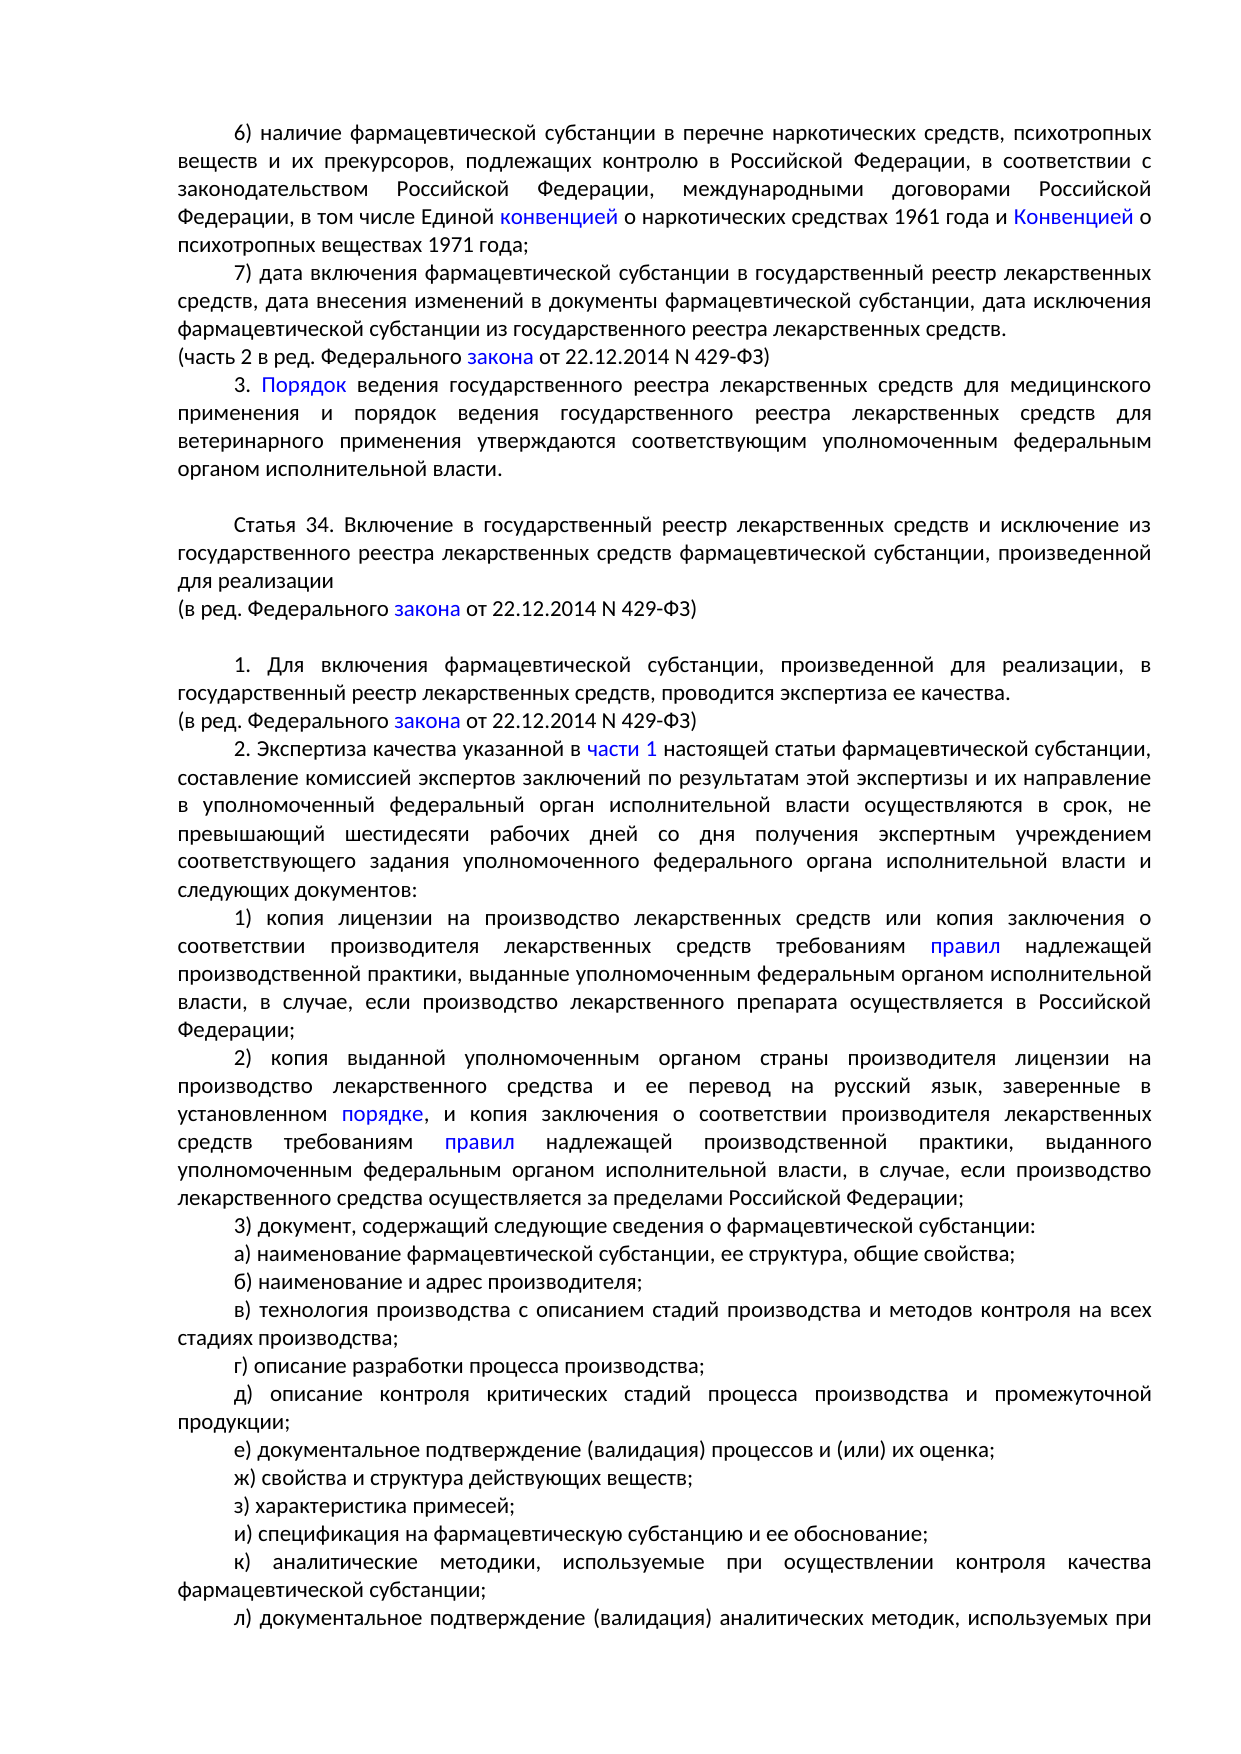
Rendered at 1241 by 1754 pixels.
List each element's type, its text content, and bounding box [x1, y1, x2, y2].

text к) аналитические методики, используемые при осуществлении контроля качества фармацевтической субстанции; [177, 1547, 1152, 1603]
text д) описание контроля критических стадий процесса производства и промежуточной продукции; [177, 1379, 1152, 1435]
text 7) дата включения фармацевтической субстанции в государственный реестр лекарственных средств, дата внесения изменений в документы фармацевтической субстанции, дата исключения фармацевтической субстанции из государственного реестра лекарственных средств. [177, 258, 1152, 342]
text 1. Для включения фармацевтической субстанции, произведенной для реализации, в государственный реестр лекарственных средств, проводится экспертиза ее качества. [177, 651, 1152, 707]
text и) спецификация на фармацевтическую субстанцию и ее обоснование; [177, 1519, 1152, 1547]
text а) наименование фармацевтической субстанции, ее структура, общие свойства; [177, 1239, 1152, 1267]
text ж) свойства и структура действующих веществ; [177, 1463, 1152, 1491]
text (в ред. Федерального закона от 22.12.2014 N 429-ФЗ) [177, 594, 1152, 622]
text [177, 1603, 1152, 1631]
text 3. Порядок ведения государственного реестра лекарственных средств для медицинского применения и порядок ведения государственного реестра лекарственных средств для ветеринарного применения утверждаются соответствующим уполномоченным федеральным органом исполнительной власти. [177, 370, 1152, 482]
text 6) наличие фармацевтической субстанции в перечне наркотических средств, психотропных веществ и их прекурсоров, подлежащих контролю в Российской Федерации, в соответствии с законодательством Российской Федерации, международными договорами Российской Федерации, в том числе Единой конвенцией о наркотических средствах 1961 года и Конвенцией о психотропных веществах 1971 года; [177, 118, 1152, 258]
text Статья 34. Включение в государственный реестр лекарственных средств и исключение из государственного реестра лекарственных средств фармацевтической субстанции, произведенной для реализации [177, 510, 1152, 594]
text г) описание разработки процесса производства; [177, 1351, 1152, 1379]
text б) наименование и адрес производителя; [177, 1267, 1152, 1295]
text з) характеристика примесей; [177, 1491, 1152, 1519]
text (в ред. Федерального закона от 22.12.2014 N 429-ФЗ) [177, 707, 1152, 734]
text 3) документ, содержащий следующие сведения о фармацевтической субстанции: [177, 1211, 1152, 1239]
text е) документальное подтверждение (валидация) процессов и (или) их оценка; [177, 1435, 1152, 1463]
text в) технология производства с описанием стадий производства и методов контроля на всех стадиях производства; [177, 1295, 1152, 1351]
text 2) копия выданной уполномоченным органом страны производителя лицензии на производство лекарственного средства и ее перевод на русский язык, заверенные в установленном порядке, и копия заключения о соответствии производителя лекарственных средств требованиям правил надлежащей производственной практики, выданного уполномоченным федеральным органом исполнительной власти, в случае, если производство лекарственного средства осуществляется за пределами Российской Федерации; [177, 1043, 1152, 1211]
text 1) копия лицензии на производство лекарственных средств или копия заключения о соответствии производителя лекарственных средств требованиям правил надлежащей производственной практики, выданные уполномоченным федеральным органом исполнительной власти, в случае, если производство лекарственного препарата осуществляется в Российской Федерации; [177, 903, 1152, 1043]
text (часть 2 в ред. Федерального закона от 22.12.2014 N 429-ФЗ) [177, 342, 1152, 370]
text 2. Экспертиза качества указанной в части 1 настоящей статьи фармацевтической субстанции, составление комиссией экспертов заключений по результатам этой экспертизы и их направление в уполномоченный федеральный орган исполнительной власти осуществляются в срок, не превышающий шестидесяти рабочих дней со дня получения экспертным учреждением соответствующего задания уполномоченного федерального органа исполнительной власти и следующих документов: [177, 734, 1152, 903]
